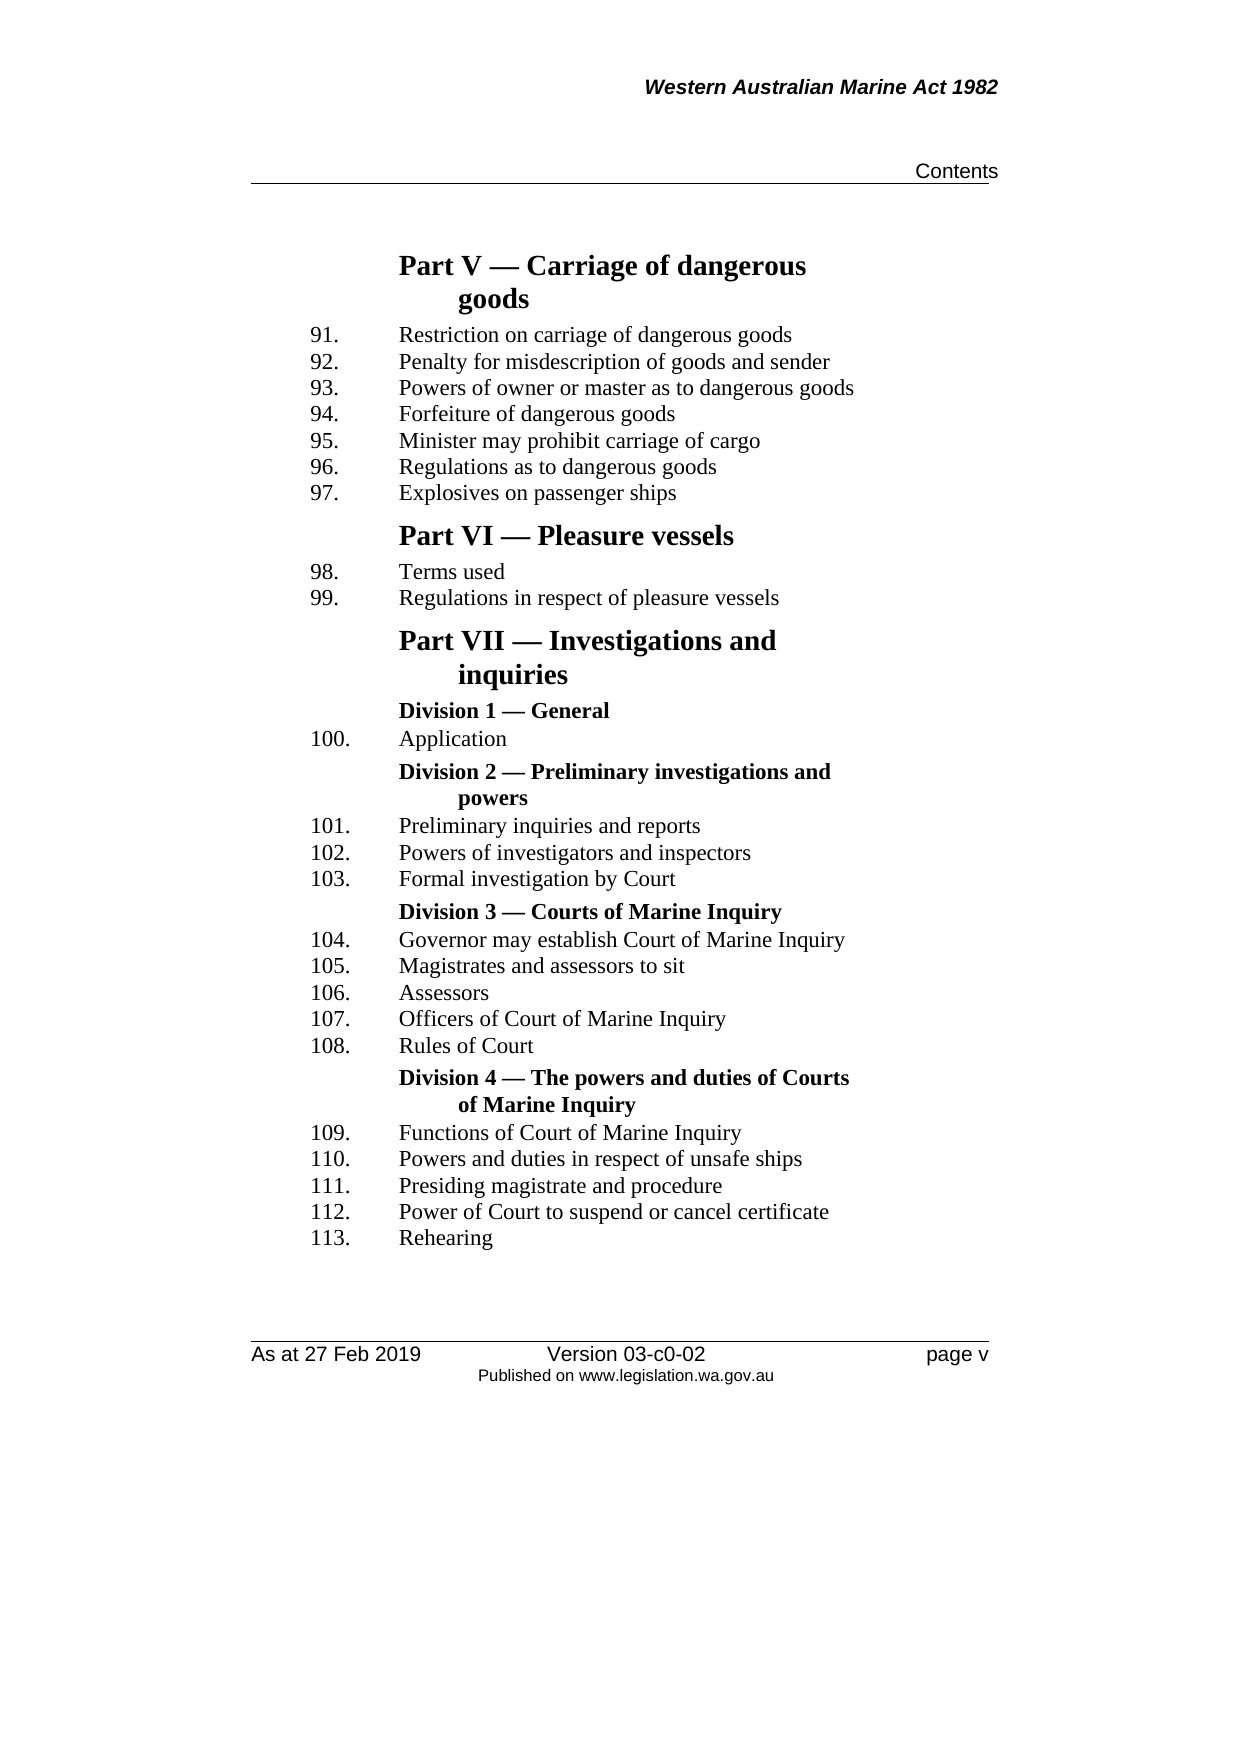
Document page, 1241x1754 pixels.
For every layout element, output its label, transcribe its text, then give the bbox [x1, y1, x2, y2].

text 112. Power of Court to suspend or cancel certificate 87 [310, 1198, 871, 1224]
text 101. Preliminary inquiries and reports 80 [310, 812, 871, 839]
text 104. Governor may establish Court of Marine Inquiry 82 [310, 926, 871, 953]
text 111. Presiding magistrate and procedure 86 [310, 1172, 871, 1198]
text 107. Officers of Court of Marine Inquiry 84 [310, 1005, 871, 1032]
text 105. Magistrates and assessors to sit 83 [310, 953, 871, 979]
text 92. Penalty for misdescription of goods and sender 73 [310, 348, 871, 374]
text Part VII — Investigations and inquiries [399, 623, 871, 690]
text 106. Assessors 83 [310, 979, 871, 1005]
text 100. Application 80 [310, 725, 871, 751]
text Division 2 — Preliminary investigations and powers [399, 758, 871, 810]
text 98. Terms used 77 [310, 558, 871, 584]
text 97. Explosives on passenger ships 75 [310, 479, 871, 506]
text 102. Powers of investigators and inspectors 81 [310, 839, 871, 865]
text 96. Regulations as to dangerous goods 75 [310, 453, 871, 479]
text 91. Restriction on carriage of dangerous goods 73 [310, 321, 871, 348]
text 99. Regulations in respect of pleasure vessels 77 [310, 584, 871, 611]
text 93. Powers of owner or master as to dangerous goods 74 [310, 374, 871, 400]
text 95. Minister may prohibit carriage of cargo 75 [310, 427, 871, 453]
text 103. Formal investigation by Court 82 [310, 865, 871, 892]
text Division 1 — General [399, 697, 871, 723]
text Part V — Carriage of dangerous goods [399, 248, 871, 315]
text Division 3 — Courts of Marine Inquiry [399, 898, 871, 924]
text 110. Powers and duties in respect of unsafe ships 86 [310, 1145, 871, 1172]
text 108. Rules of Court 84 [310, 1032, 871, 1058]
text Division 4 — The powers and duties of Courts of Marine Inquiry [399, 1064, 871, 1117]
text 113. Rehearing 88 [310, 1224, 871, 1251]
text 94. Forfeiture of dangerous goods 74 [310, 400, 871, 427]
text Part VI — Pleasure vessels [399, 518, 871, 552]
text 109. Functions of Court of Marine Inquiry 85 [310, 1119, 871, 1145]
